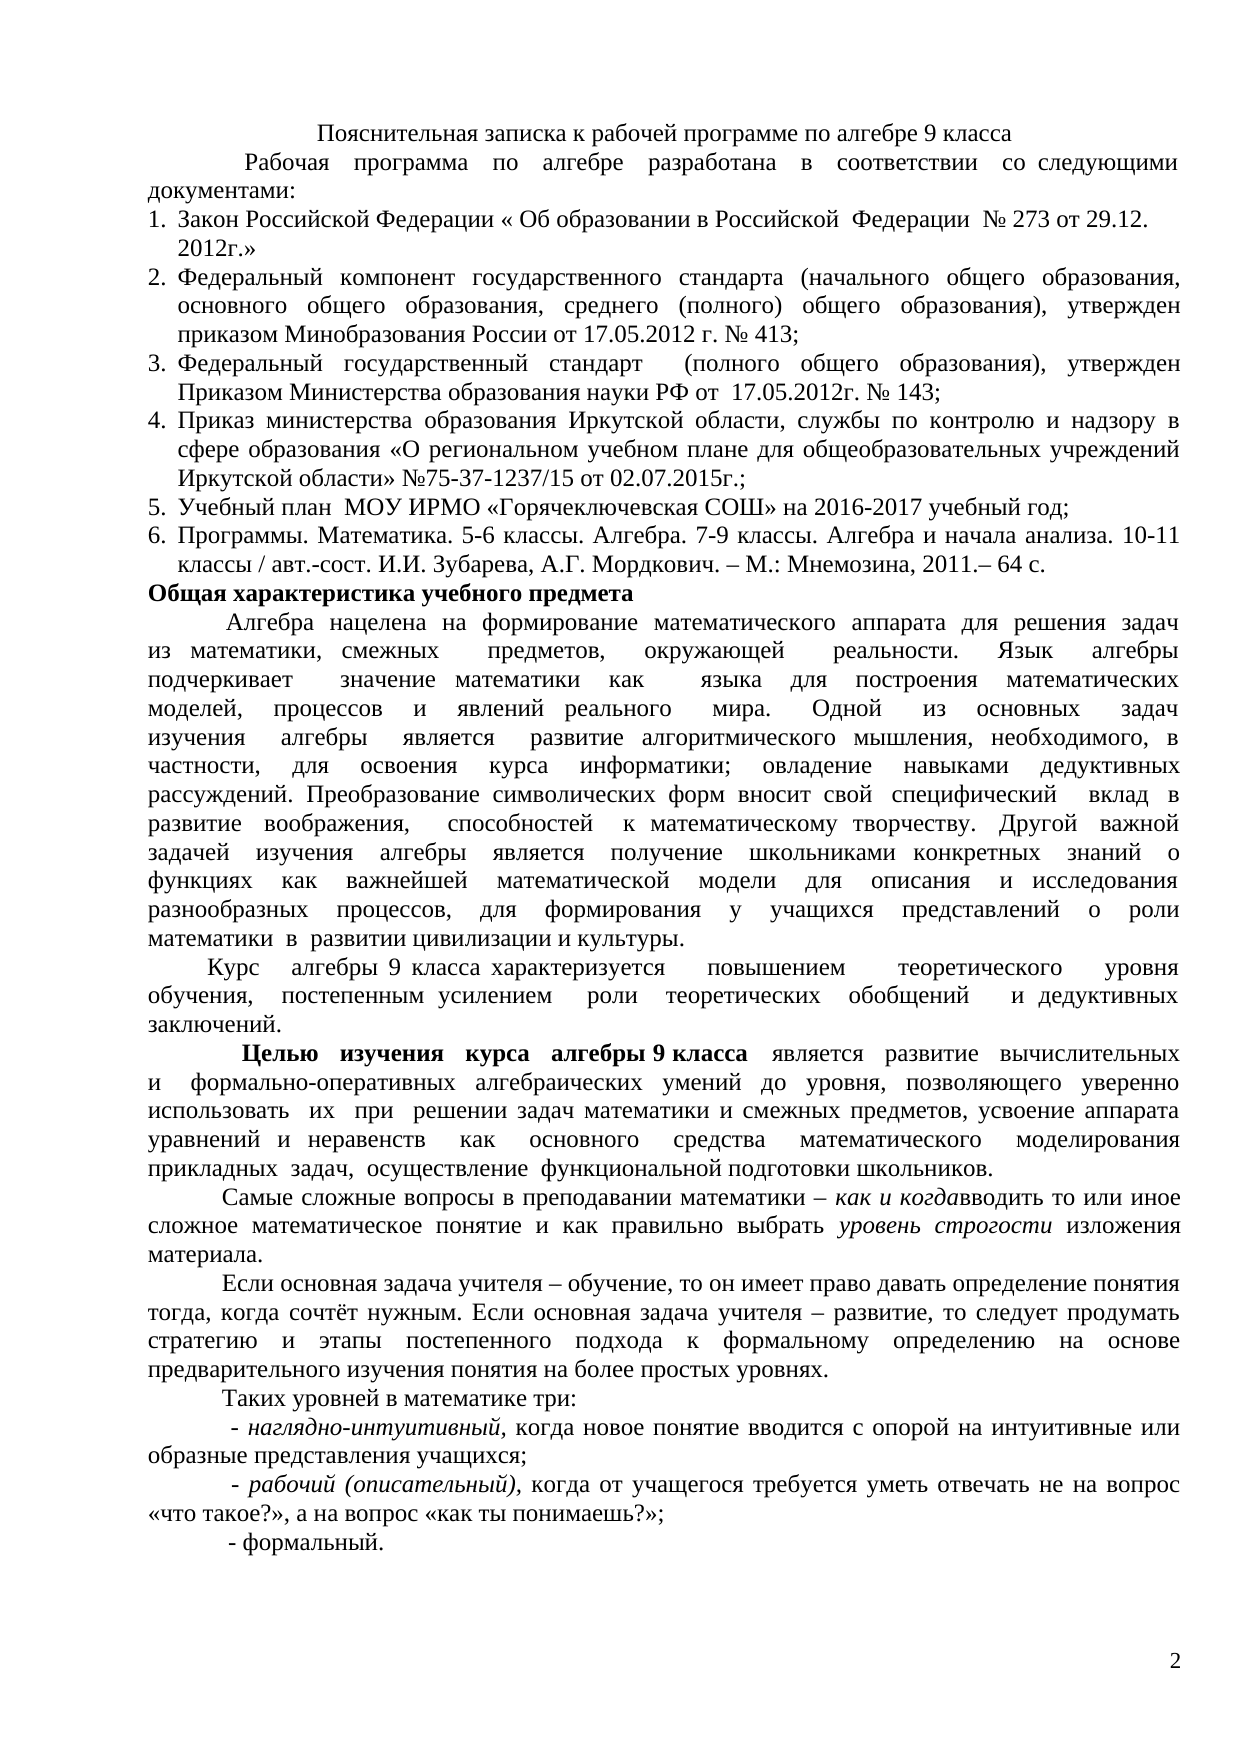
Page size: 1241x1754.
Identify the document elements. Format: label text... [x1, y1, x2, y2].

list Программы. Математика. 5-6 классы. Алгебра. 7-9 классы. Алгебра и начала анализа. 10-11 классы / авт.-сост. И.И. Зубарева, А.Г. Мордкович. – М.: Мнемозина, 2011.– 64 с. [148, 521, 1181, 578]
text - наглядно-интуитивный, когда новое понятие вводится с опорой на интуитивные или образные представления учащихся; [148, 1412, 1181, 1469]
text Курс алгебры 9 класса характеризуется повышением теоретического уровня обучения, постепенным усилением роли теоретических обобщений и дедуктивных заключений. [148, 952, 1181, 1038]
list Федеральный государственный стандарт (полного общего образования), утвержден Приказом Министерства образования науки РФ от 17.05.2012г. № 143; [148, 348, 1181, 406]
subtitle Общая характеристика учебного предмета [148, 578, 1181, 607]
text Если основная задача учителя – обучение, то он имеет право давать определение понятия тогда, когда сочтёт нужным. Если основная задача учителя – развитие, то следует продумать стратегию и этапы постепенного подхода к формальному определению на основе предварительного изучения понятия на более простых уровнях. [148, 1268, 1181, 1383]
text Рабочая программа по алгебре разработана в соответствии со следующими документами: [148, 147, 1181, 204]
text - формальный. [148, 1527, 1181, 1556]
list Приказ министерства образования Иркутской области, службы по контролю и надзору в сфере образования «О региональном учебном плане для общеобразовательных учреждений Иркутской области» №75-37-1237/15 от 02.07.2015г.; [148, 406, 1181, 492]
text Самые сложные вопросы в преподавании математики – как и когдавводить то или иное сложное математическое понятие и как правильно выбрать уровень строгости изложения материала. [148, 1182, 1181, 1268]
text Алгебра нацелена на формирование математического аппарата для решения задач из математики, смежных предметов, окружающей реальности. Язык алгебры подчеркивает значение математики как языка для построения математических моделей, процессов и явлений реального мира. Одной из основных задач изучения алгебры является развитие алгоритмического мышления, необходимого, в частности, для освоения курса информатики; овладение навыками дедуктивных рассуждений. Преобразование символических форм вносит свой специфический вклад в развитие воображения, способностей к математическому творчеству. Другой важной задачей изучения алгебры является получение школьниками конкретных знаний о функциях как важнейшей математической модели для описания и исследования разнообразных процессов, для формирования у учащихся представлений о роли математики в развитии цивилизации и культуры. [148, 607, 1181, 952]
text Таких уровней в математике три: [148, 1383, 1181, 1412]
list Закон Российской Федерации « Об образовании в Российской Федерации № 273 от 29.12. 2012г.» [148, 204, 1181, 262]
text - рабочий (описательный), когда от учащегося требуется уметь отвечать не на вопрос «что такое?», а на вопрос «как ты понимаешь?»; [148, 1469, 1181, 1527]
list Учебный план МОУ ИРМО «Горячеключевская СОШ» на 2016-2017 учебный год; [148, 492, 1181, 521]
text Пояснительная записка к рабочей программе по алгебре 9 класса [148, 118, 1181, 147]
text Целью изучения курса алгебры 9 класса является развитие вычислительных и формально-оперативных алгебраических умений до уровня, позволяющего уверенно использовать их при решении задач математики и смежных предметов, усвоение аппарата уравнений и неравенств как основного средства математического моделирования прикладных задач, осуществление функциональной подготовки школьников. [148, 1038, 1181, 1182]
list Федеральный компонент государственного стандарта (начального общего образования, основного общего образования, среднего (полного) общего образования), утвержден приказом Минобразования России от 17.05.2012 г. № 413; [148, 262, 1181, 348]
